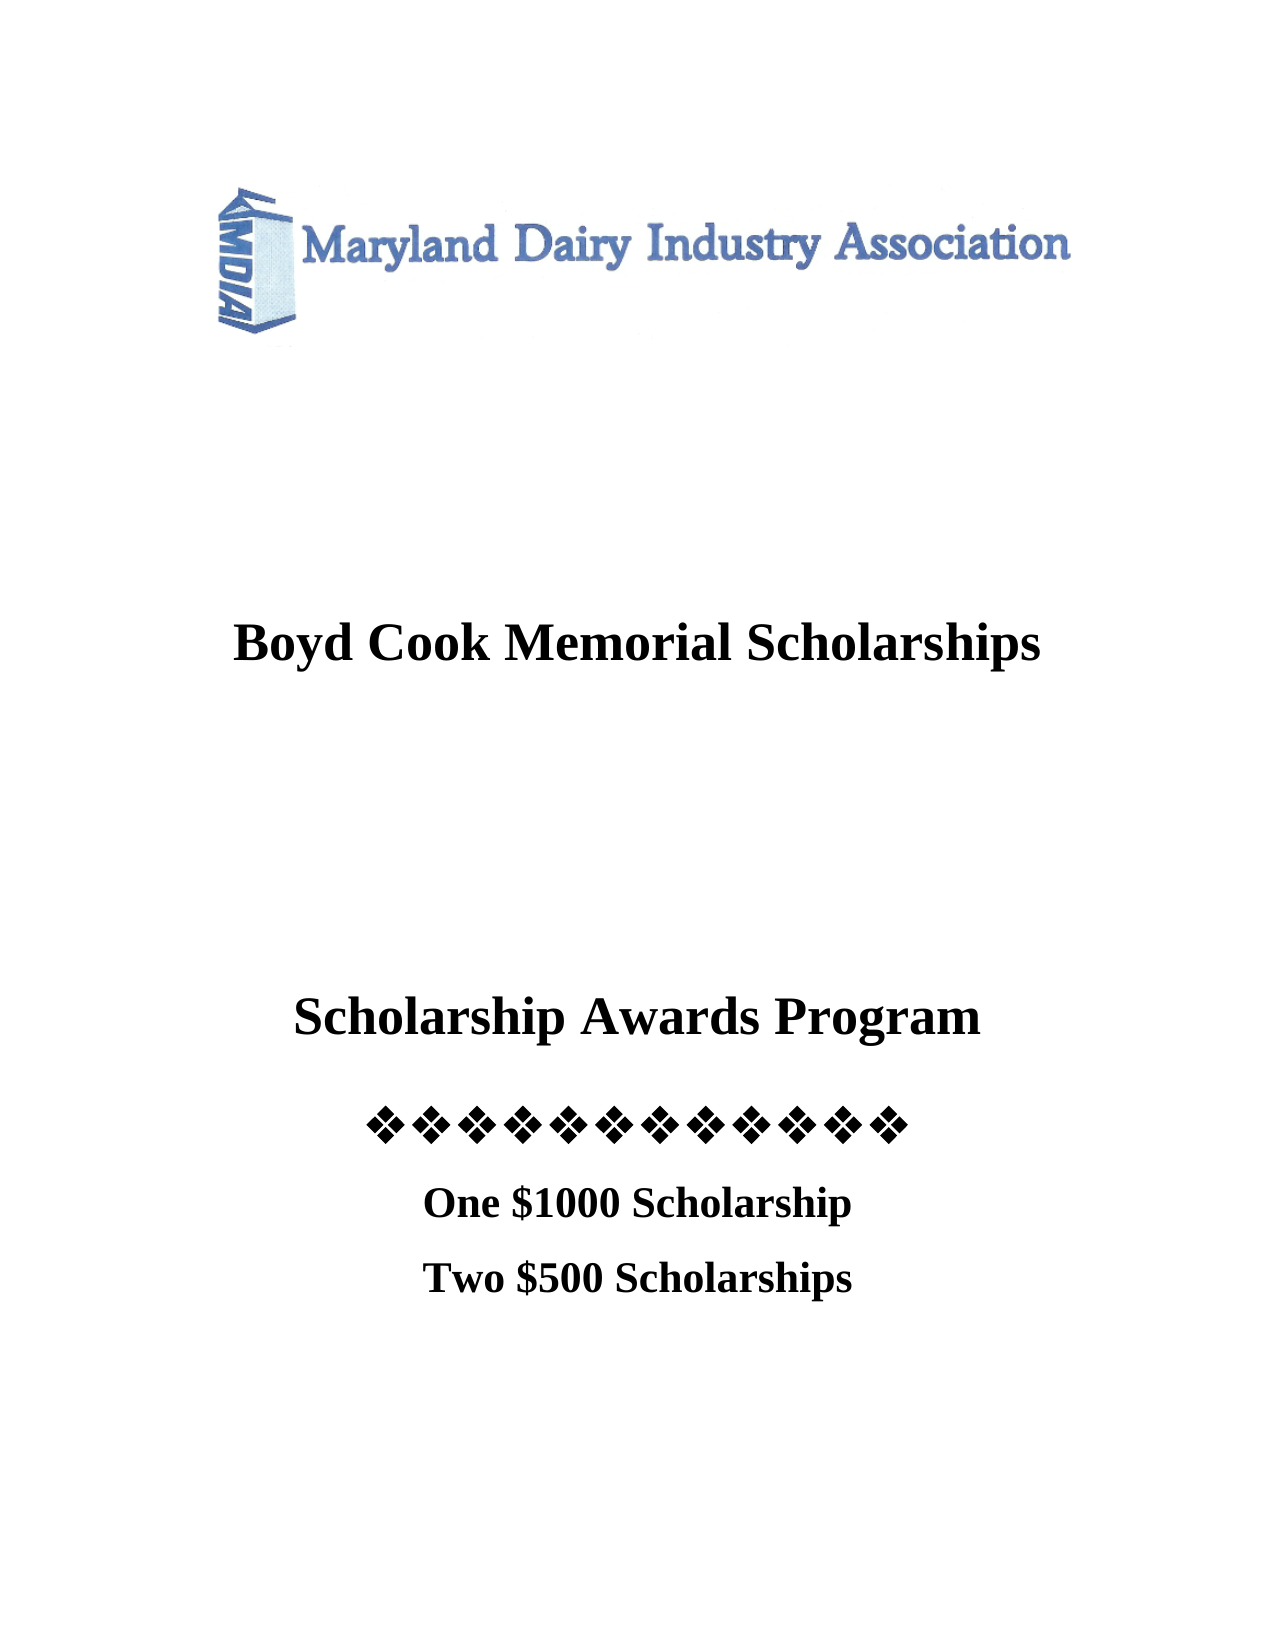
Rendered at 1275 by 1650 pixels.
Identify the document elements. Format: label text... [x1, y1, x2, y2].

text Scholarship Awards Program [150, 983, 1125, 1046]
text Boyd Cook Memorial Scholarships [150, 610, 1125, 672]
picture [200, 182, 1075, 347]
text One $1000 Scholarship Two $500 Scholarships [150, 1176, 1125, 1302]
